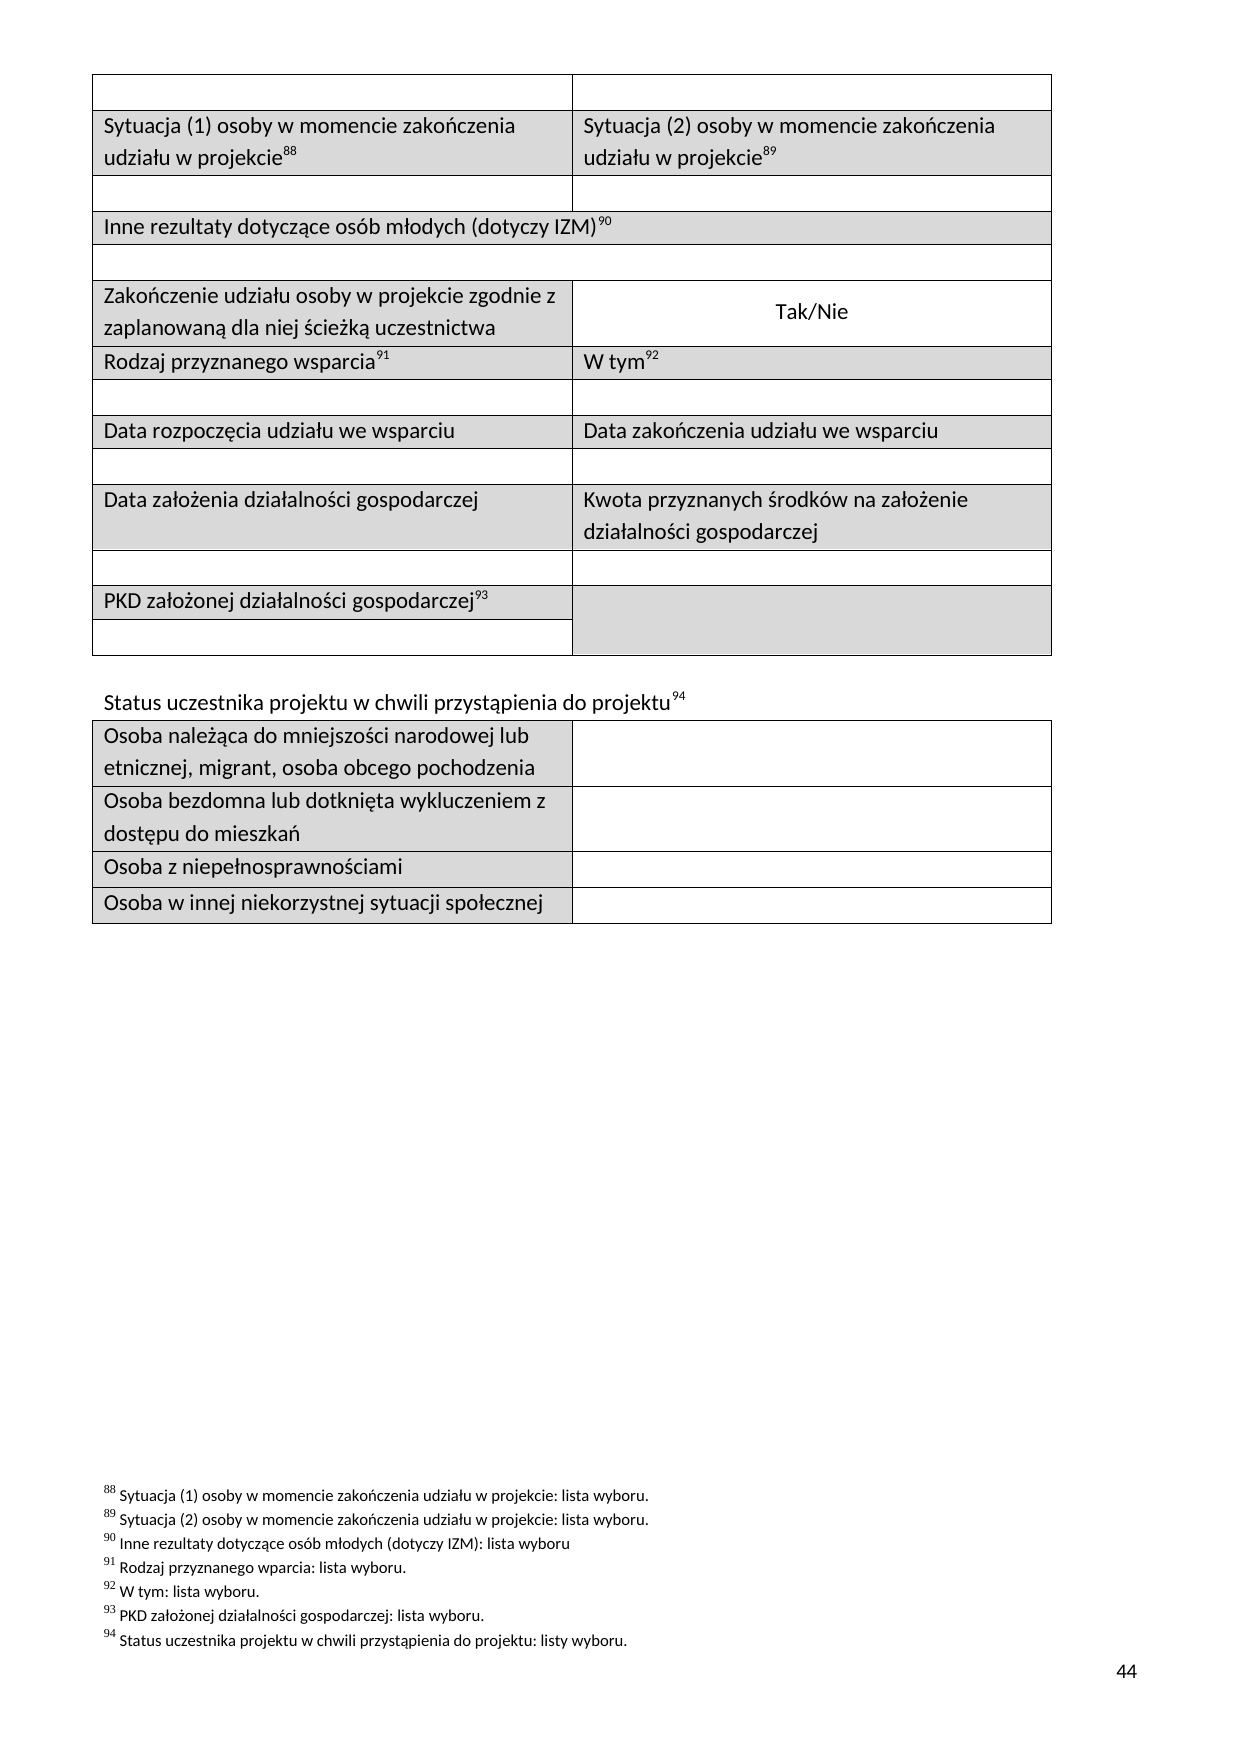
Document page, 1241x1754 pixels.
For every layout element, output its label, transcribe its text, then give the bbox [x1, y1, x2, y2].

table_cell Data rozpoczęcia udziału we wsparciu [93, 416, 572, 448]
table_header Osoba należąca do mniejszości narodowej lub etnicznej, migrant, osoba obcego pochodzenia [93, 721, 572, 786]
table_cell W tym [573, 347, 1051, 379]
table_cell [93, 620, 572, 654]
table_cell [93, 245, 1051, 280]
table_cell Osoba z niepełnosprawnościami [93, 852, 572, 887]
table_cell [573, 787, 1051, 851]
table_cell Sytuacja (2) osoby w momencie zakończenia udziału w projekcie [573, 111, 1051, 175]
table_cell [573, 551, 1051, 585]
table_cell Zakończenie udziału osoby w projekcie zgodnie z zaplanowaną dla niej ścieżką uczestnictwa [93, 281, 572, 346]
table_cell Osoba bezdomna lub dotknięta wykluczeniem z dostępu do mieszkań [93, 787, 572, 851]
table_cell Data założenia działalności gospodarczej [93, 485, 572, 549]
table_cell PKD założonej działalności gospodarczej [93, 586, 572, 619]
table_cell [573, 75, 1051, 110]
table_cell Rodzaj przyznanego wsparcia [93, 347, 572, 379]
table_cell [573, 852, 1051, 887]
table_cell [93, 380, 572, 415]
table_cell [93, 176, 572, 211]
table_cell Tak/Nie [573, 281, 1051, 346]
table_cell Osoba w innej niekorzystnej sytuacji społecznej [93, 888, 572, 923]
table_cell [573, 888, 1051, 923]
table_cell Sytuacja (1) osoby w momencie zakończenia udziału w projekcie [93, 111, 572, 175]
table_cell [93, 449, 572, 484]
table_cell [93, 75, 572, 110]
table_cell [93, 551, 572, 585]
table_cell Kwota przyznanych środków na założenie działalności gospodarczej [573, 485, 1051, 549]
table_cell [573, 176, 1051, 211]
table_cell Inne rezultaty dotyczące osób młodych (dotyczy IZM) [93, 212, 1051, 244]
table_header [573, 721, 1051, 786]
table_cell [573, 380, 1051, 415]
text Status uczestnika projektu w chwili przystąpienia do projektu [103, 688, 1137, 716]
table_cell Data zakończenia udziału we wsparciu [573, 416, 1051, 448]
table_cell [573, 586, 1051, 654]
table_cell [573, 449, 1051, 484]
